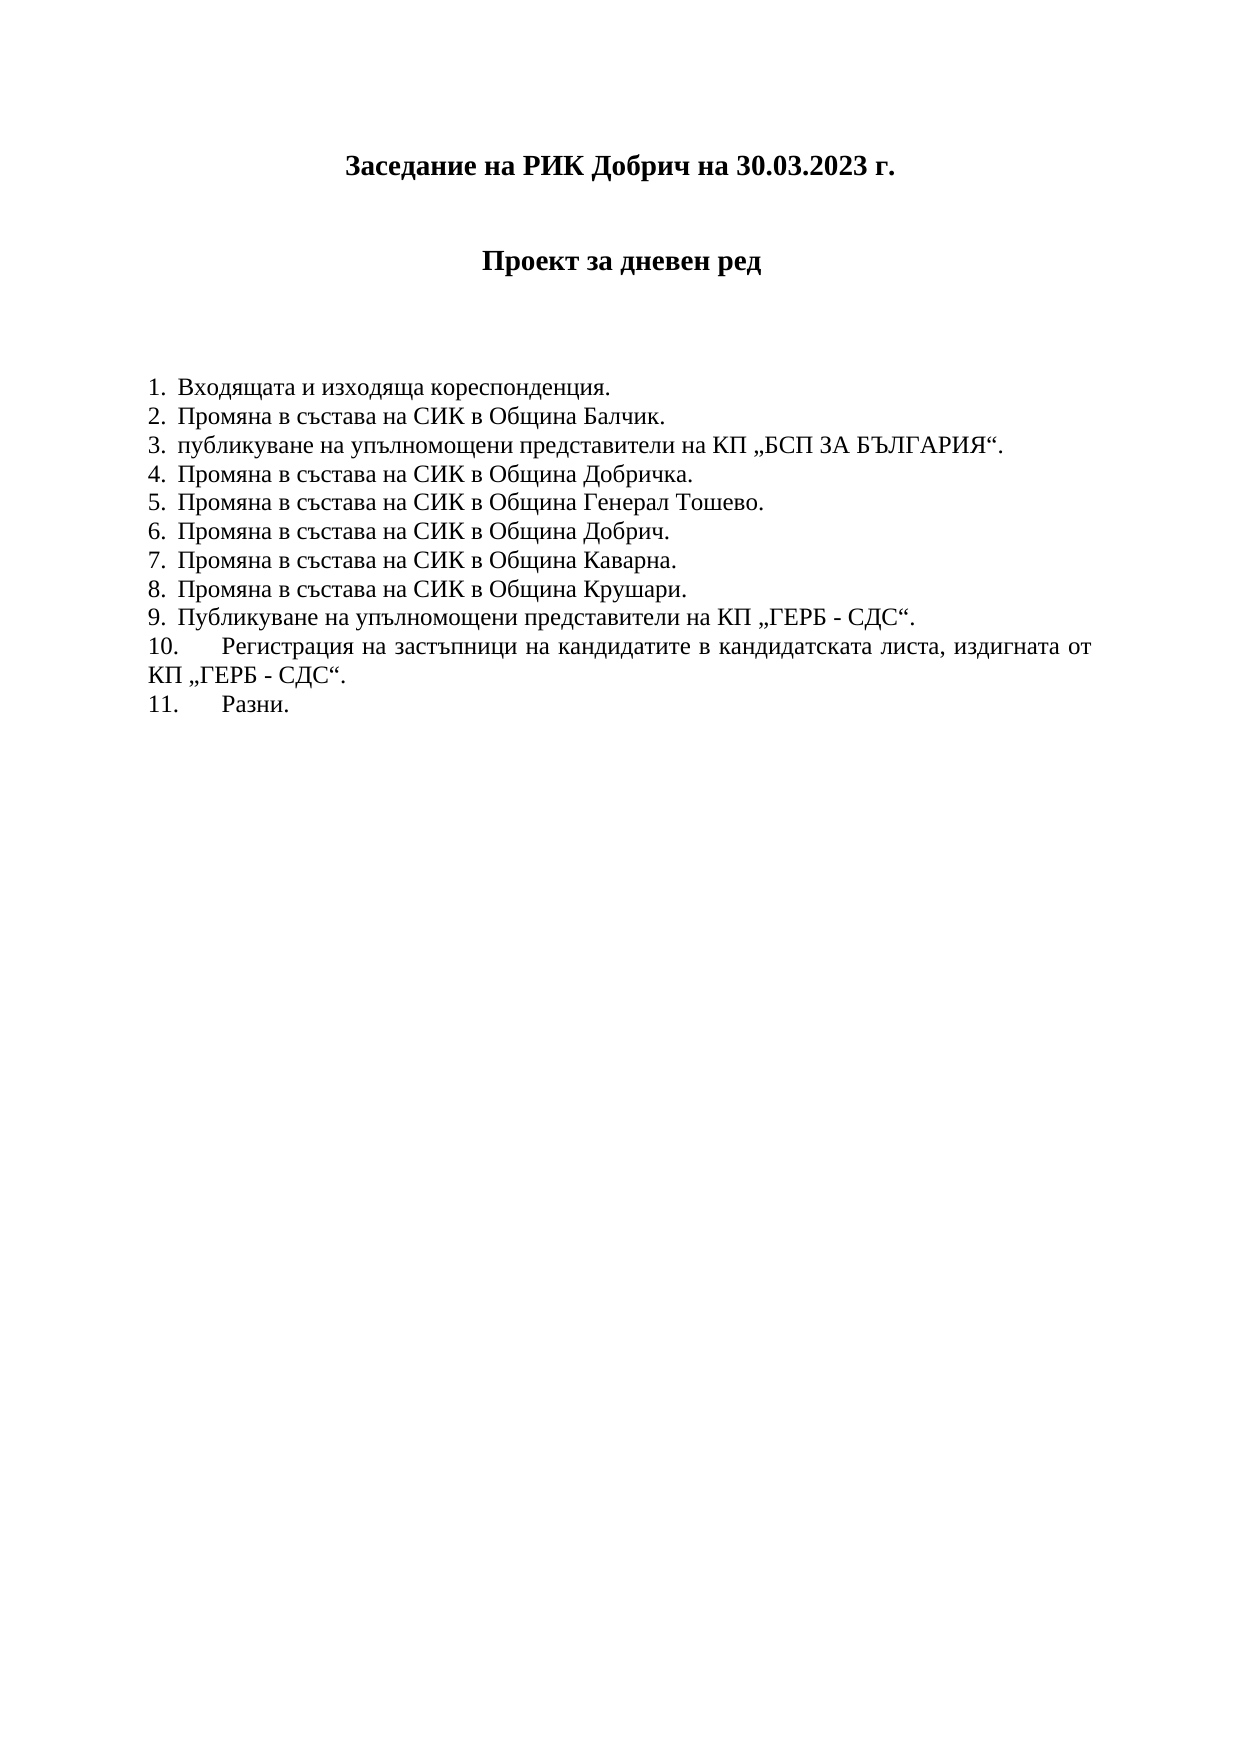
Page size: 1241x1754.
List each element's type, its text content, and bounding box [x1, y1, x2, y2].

list Промяна в състава на СИК в Община Балчик. [148, 401, 1093, 430]
list Промяна в състава на СИК в Община Добричка. [148, 459, 1093, 487]
list Промяна в състава на СИК в Община Генерал Тошево. [148, 487, 1093, 516]
list публикуване на упълномощени представители на КП „БСП ЗА БЪЛГАРИЯ“. [148, 430, 1093, 459]
list Промяна в състава на СИК в Община Каварна. [148, 545, 1093, 574]
list Промяна в състава на СИК в Община Добрич. [148, 516, 1093, 545]
list Публикуване на упълномощени представители на КП „ГЕРБ - СДС“. [148, 602, 1093, 631]
list Разни. [148, 689, 1093, 717]
list Регистрация на застъпници на кандидатите в кандидатската листа, издигната от КП „ГЕРБ - СДС“. [148, 631, 1093, 689]
list Промяна в състава на СИК в Община Крушари. [148, 574, 1093, 602]
text Проект за дневен ред [148, 243, 1096, 276]
list Входящата и изходяща кореспонденция. [148, 372, 1093, 401]
text Заседание на РИК Добрич на 30.03.2023 г. [148, 148, 1093, 181]
